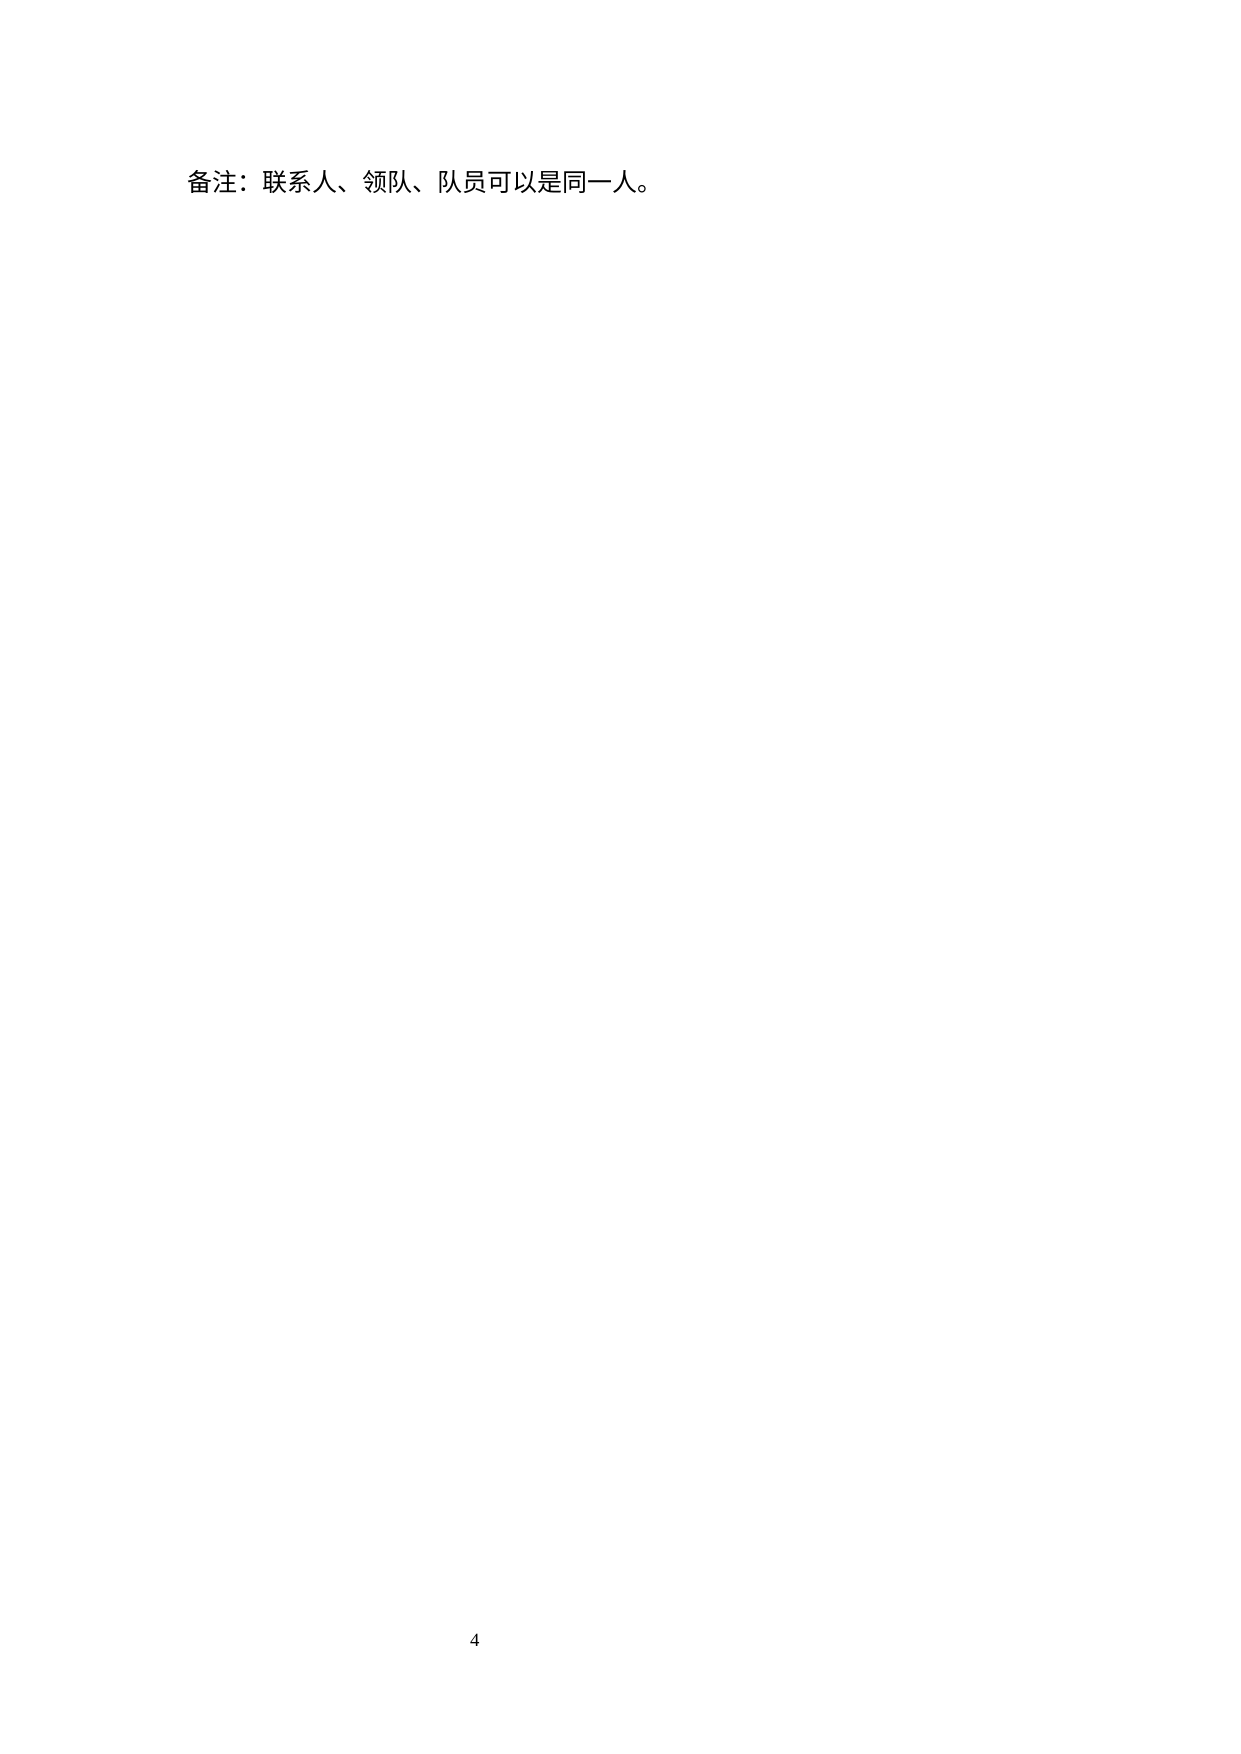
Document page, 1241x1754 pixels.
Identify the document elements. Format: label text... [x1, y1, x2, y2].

text 备注：联系人、领队、队员可以是同一人。 [187, 162, 1053, 198]
